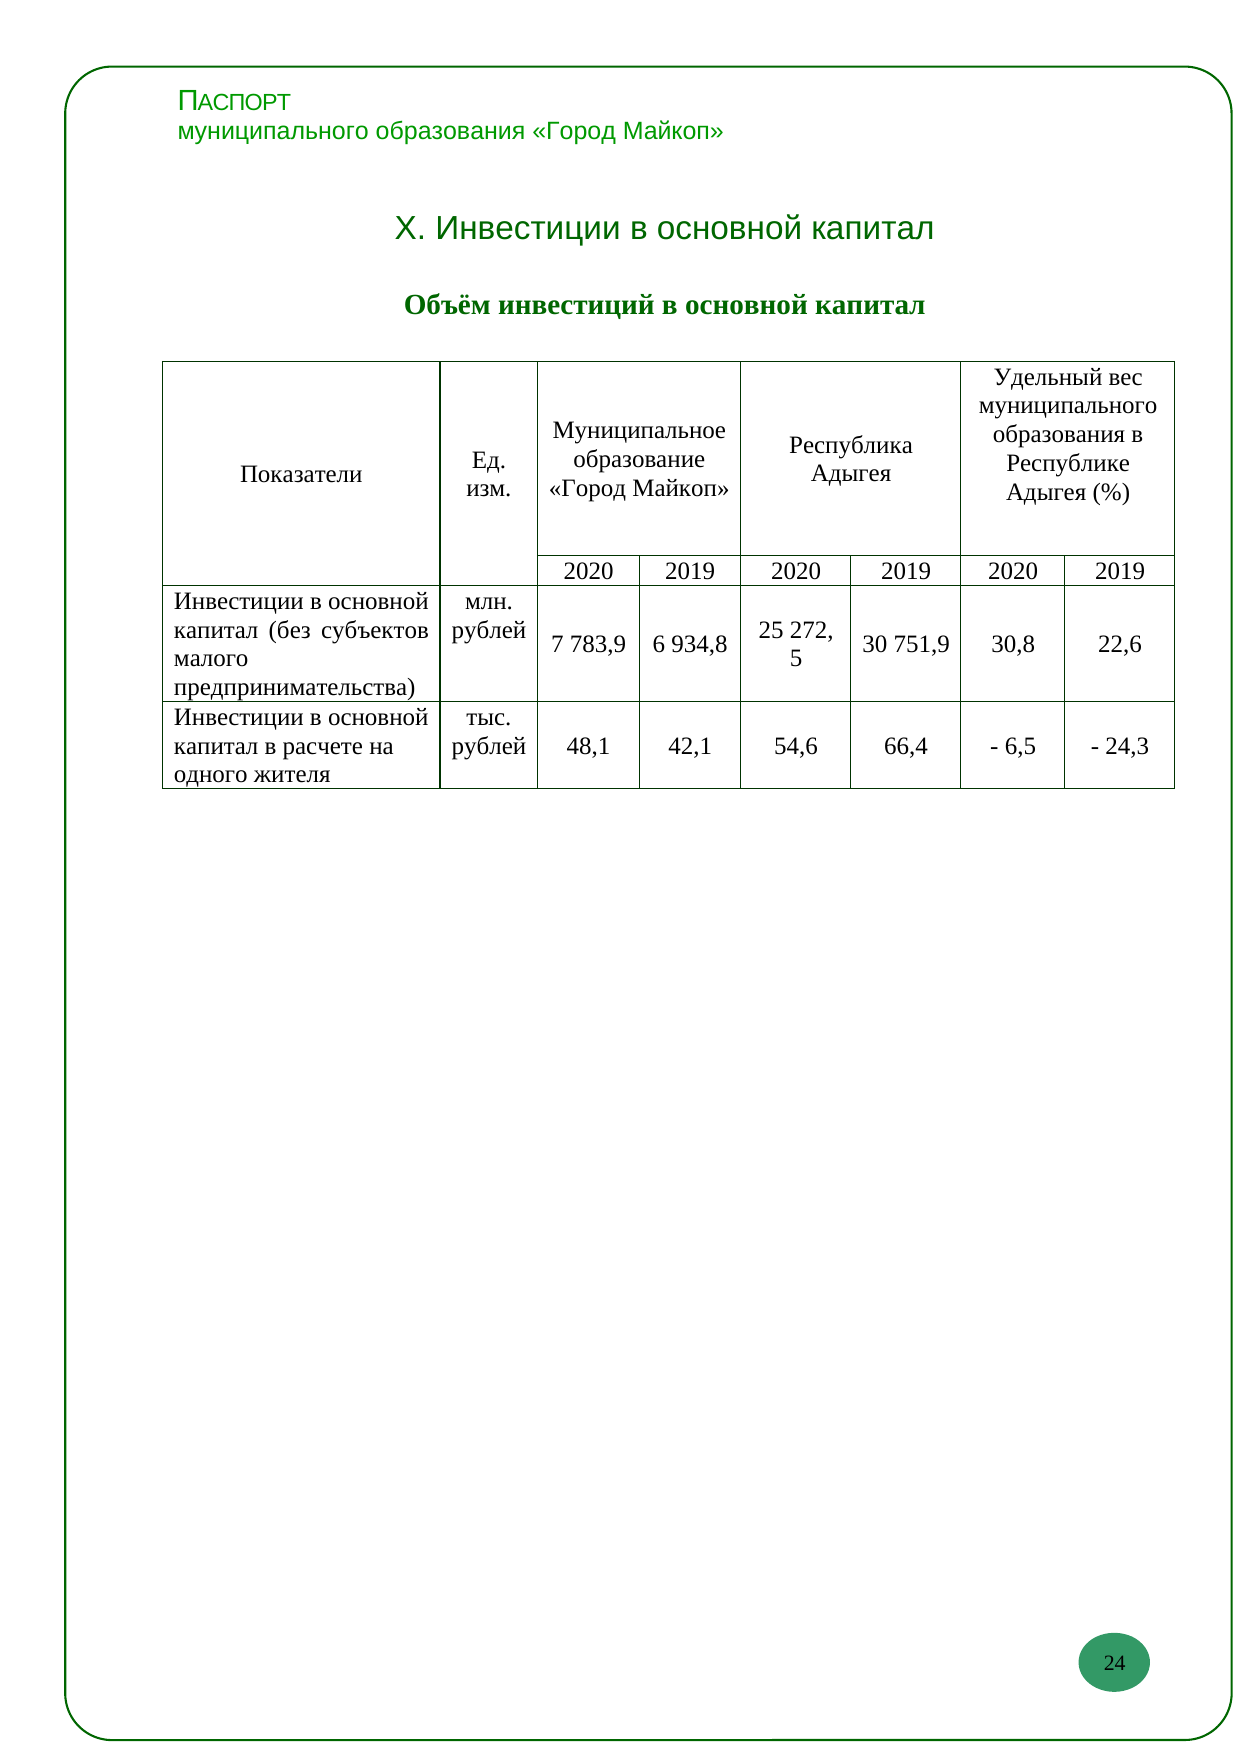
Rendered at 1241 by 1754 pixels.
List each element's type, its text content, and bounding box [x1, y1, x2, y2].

text Объём инвестиций в основной капитал [177, 287, 1152, 321]
table_cell 54,6 [741, 702, 850, 788]
text X. Инвестиции в основной капитал [177, 208, 1152, 247]
table_cell тыс. рублей [441, 702, 537, 788]
table_cell 2020 [741, 556, 850, 585]
table_header Удельный вес муниципального образования в Республике Адыгея (%) [961, 362, 1174, 555]
table_cell 42,1 [640, 702, 740, 788]
table_cell млн. рублей [441, 586, 537, 701]
table_cell 2019 [851, 556, 960, 585]
table_cell 2019 [640, 556, 740, 585]
table_cell 25 272,5 [741, 586, 850, 701]
table_cell - 24,3 [1065, 702, 1174, 788]
table_cell 30,8 [961, 586, 1064, 701]
table_cell 7 783,9 [538, 586, 639, 701]
table_header Показатели [163, 362, 439, 585]
table_cell 2019 [1065, 556, 1174, 585]
table_cell Инвестиции в основной капитал в расчете на одного жителя [163, 702, 439, 788]
table_cell 6 934,8 [640, 586, 740, 701]
table_header Ед. изм. [441, 362, 537, 585]
table_cell 2020 [538, 556, 639, 585]
table_cell 30 751,9 [851, 586, 960, 701]
table_cell 2020 [961, 556, 1064, 585]
table_cell 22,6 [1065, 586, 1174, 701]
table_cell 48,1 [538, 702, 639, 788]
table_cell - 6,5 [961, 702, 1064, 788]
table_header Муниципальное образование «Город Майкоп» [538, 362, 740, 555]
table_cell Инвестиции в основной капитал (без субъектов малого предпринимательства) [163, 586, 439, 701]
table_cell 66,4 [851, 702, 960, 788]
table_header Республика Адыгея [741, 362, 960, 555]
